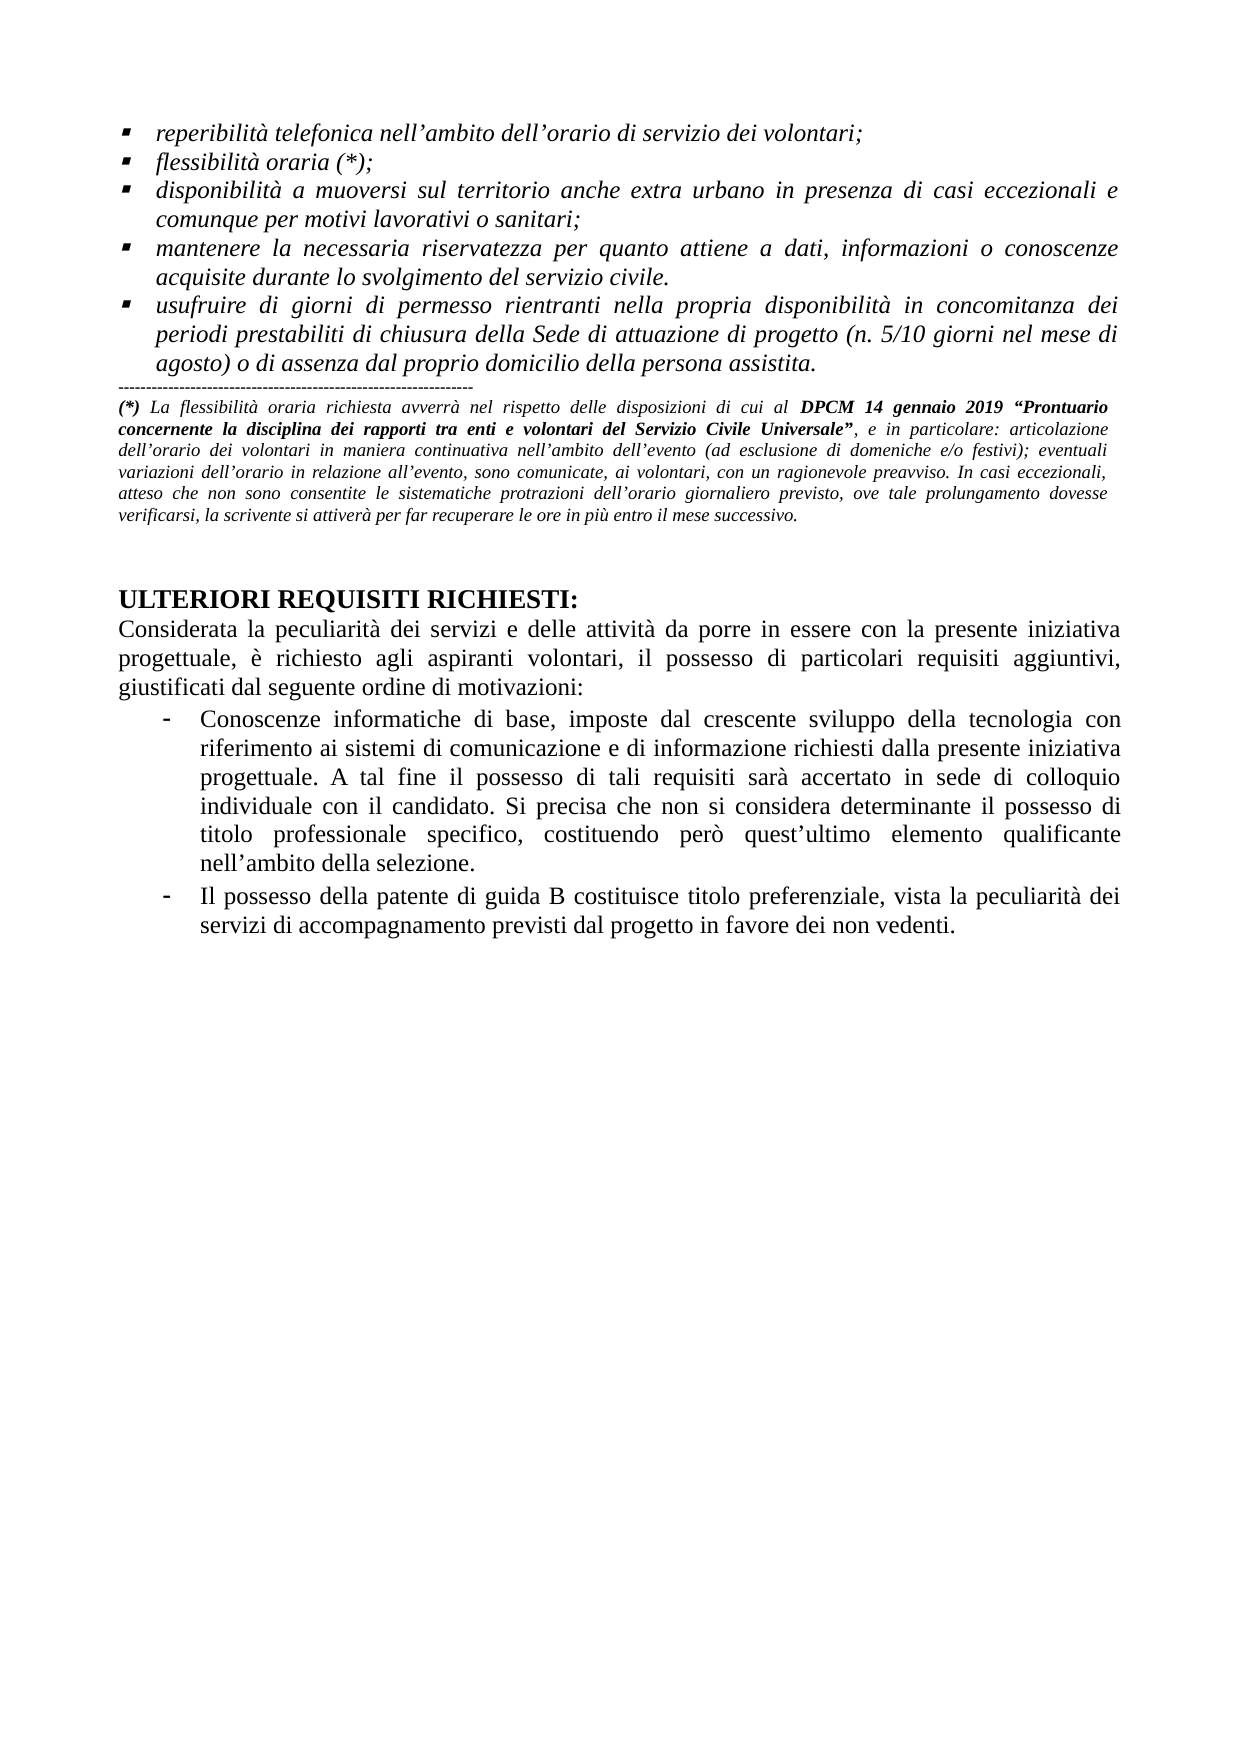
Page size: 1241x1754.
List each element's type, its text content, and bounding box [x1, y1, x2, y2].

text Considerata la peculiarità dei servizi e delle attività da porre in essere con la presente iniziativa progettuale, è richiesto agli aspiranti volontari, il possesso di particolari requisiti aggiuntivi, giustificati dal seguente ordine di motivazioni: [118, 614, 1122, 700]
text (*) La flessibilità oraria richiesta avverrà nel rispetto delle disposizioni di cui al DPCM 14 gennaio 2019 “Prontuario concernente la disciplina dei rapporti tra enti e volontari del Servizio Civile Universale”, e in particolare: articolazione dell’orario dei volontari in maniera continuativa nell’ambito dell’evento (ad esclusione di domeniche e/o festivi); eventuali variazioni dell’orario in relazione all’evento, sono comunicate, ai volontari, con un ragionevole preavviso. In casi eccezionali, atteso che non sono consentite le sistematiche protrazioni dell’orario giornaliero previsto, ove tale prolungamento dovesse verificarsi, la scrivente si attiverà per far recuperare le ore in più entro il mese successivo. [118, 396, 1110, 525]
list disponibilità a muoversi sul territorio anche extra urbano in presenza di casi eccezionali e comunque per motivi lavorativi o sanitari; [118, 176, 1122, 233]
list reperibilità telefonica nell’ambito dell’orario di servizio dei volontari; [118, 118, 1122, 147]
list mantenere la necessaria riservatezza per quanto attiene a dati, informazioni o conoscenze acquisite durante lo svolgimento del servizio civile. [118, 233, 1122, 291]
list Il possesso della patente di guida B costituisce titolo preferenziale, vista la peculiarità dei servizi di accompagnamento previsti dal progetto in favore dei non vedenti. [162, 881, 1122, 939]
list usufruire di giorni di permesso rientranti nella propria disponibilità in concomitanza dei periodi prestabiliti di chiusura della Sede di attuazione di progetto (n. 5/10 giorni nel mese di agosto) o di assenza dal proprio domicilio della persona assistita. [118, 291, 1122, 377]
list Conoscenze informatiche di base, imposte dal crescente sviluppo della tecnologia con riferimento ai sistemi di comunicazione e di informazione richiesti dalla presente iniziativa progettuale. A tal fine il possesso di tali requisiti sarà accertato in sede di colloquio individuale con il candidato. Si precisa che non si considera determinante il possesso di titolo professionale specifico, costituendo però quest’ultimo elemento qualificante nell’ambito della selezione. [162, 704, 1122, 877]
list flessibilità oraria (*); [118, 147, 1122, 176]
text ---------------------------------------------------------------- [118, 377, 1110, 396]
text ULTERIORI REQUISITI RICHIESTI: [118, 583, 1110, 614]
